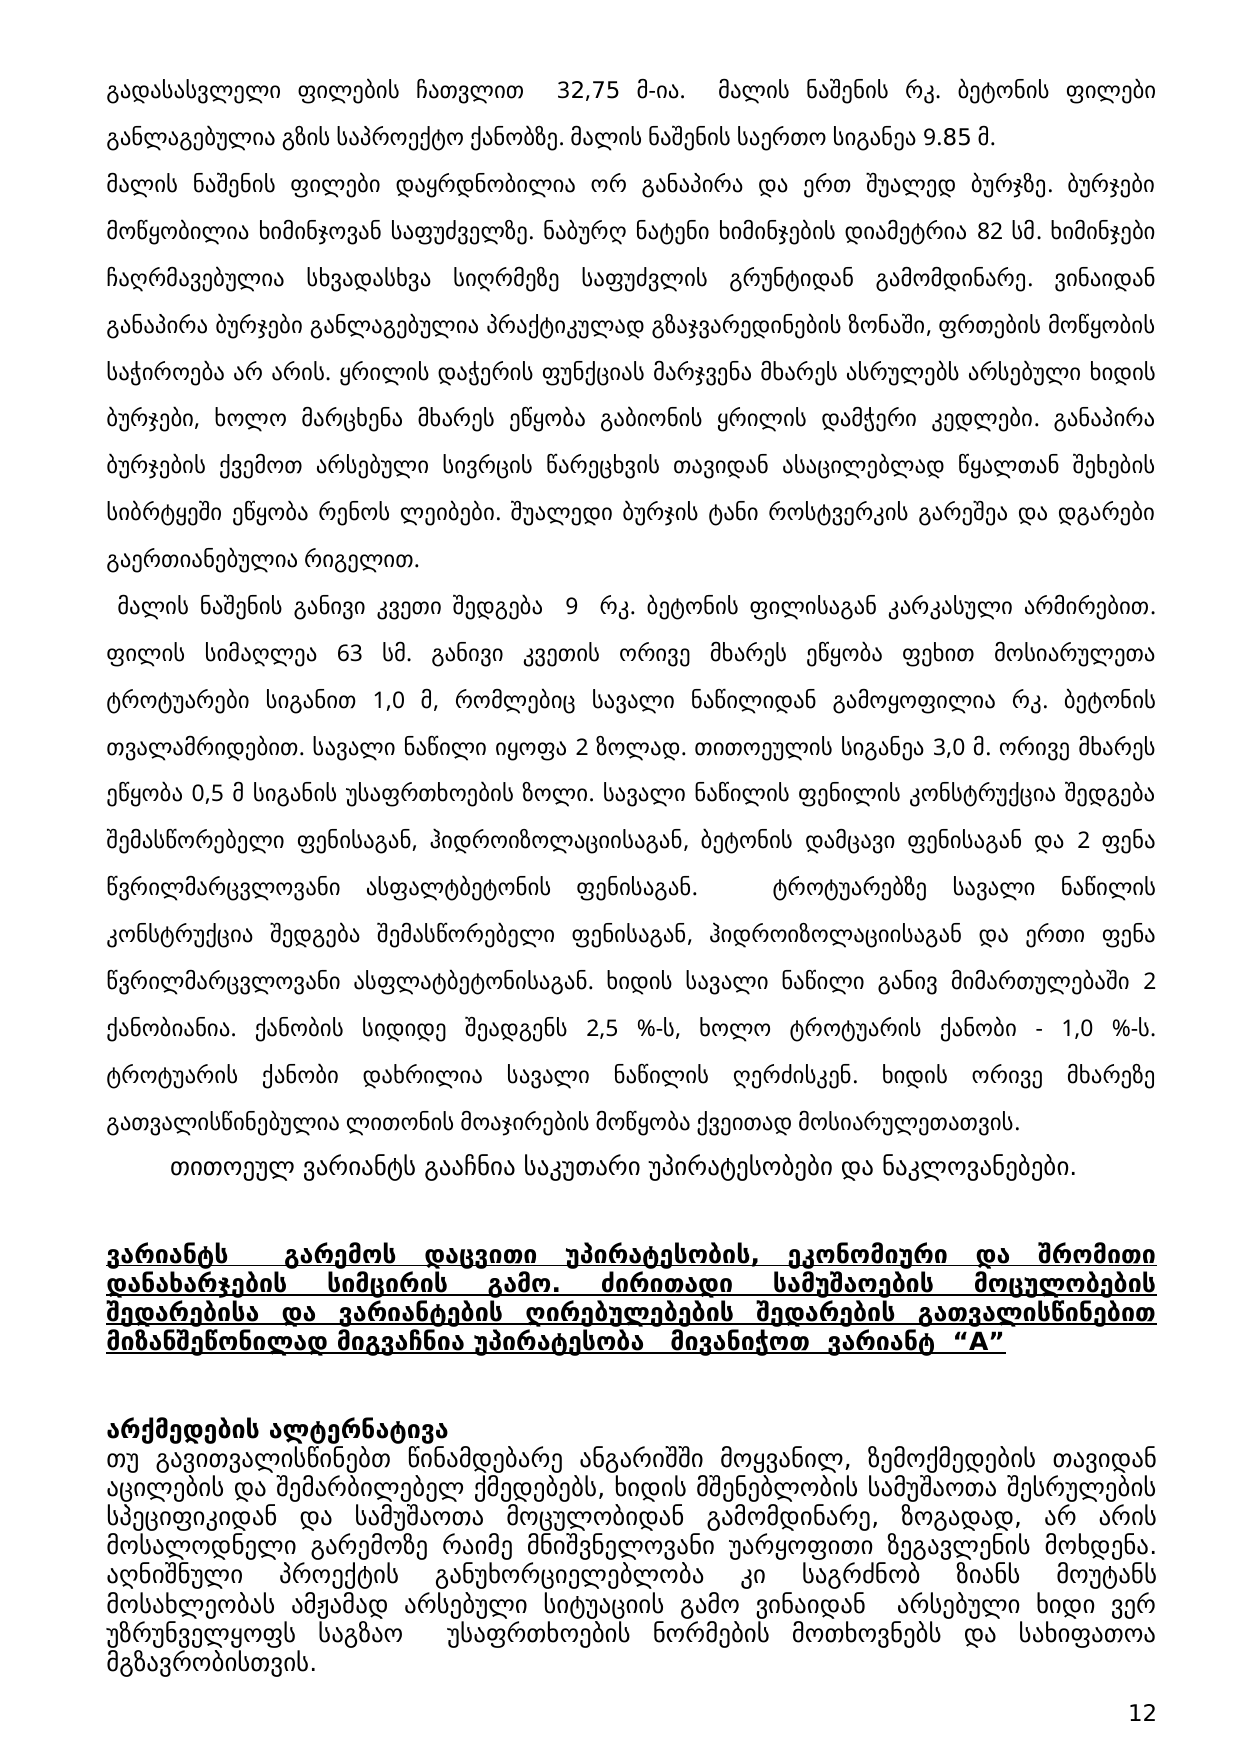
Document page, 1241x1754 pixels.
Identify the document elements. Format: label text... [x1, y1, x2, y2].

text თუ გავითვალისწინებთ წინამდებარე ანგარიშში მოყვანილ, ზემოქმედების თავიდან აცილების და შემარბილებელ ქმედებებს, ხიდის მშენებლობის სამუშაოთა შესრულების სპეციფიკიდან და სამუშაოთა მოცულობიდან გამომდინარე, ზოგადად, არ არის მოსალოდნელი გარემოზე რაიმე მნიშვნელოვანი უარყოფითი ზეგავლენის მოხდენა. აღნიშნული პროექტის განუხორციელებლობა კი საგრძნობ ზიანს მოუტანს მოსახლეობას ამჟამად არსებული სიტუაციის გამო ვინაიდან არსებული ხიდი ვერ უზრუნველყოფს საგზაო უსაფრთხოების ნორმების მოთხოვნებს და სახიფათოა მგზავრობისთვის. [106, 1444, 1157, 1677]
list მალის ნაშენის ფილები დაყრდნობილია ორ განაპირა და ერთ შუალედ ბურჯზე. ბურჯები მოწყობილია ხიმინჯოვან საფუძველზე. ნაბურღ ნატენი ხიმინჯების დიამეტრია 82 სმ. ხიმინჯები ჩაღრმავებულია სხვადასხვა სიღრმეზე საფუძვლის გრუნტიდან გამომდინარე. ვინაიდან განაპირა ბურჯები განლაგებულია პრაქტიკულად გზაჯვარედინების ზონაში, ფრთების მოწყობის საჭიროება არ არის. ყრილის დაჭერის ფუნქციას მარჯვენა მხარეს ასრულებს არსებული ხიდის ბურჯები, ხოლო მარცხენა მხარეს ეწყობა გაბიონის ყრილის დამჭერი კედლები. განაპირა ბურჯების ქვემოთ არსებული სივრცის წარეცხვის თავიდან ასაცილებლად წყალთან შეხების სიბრტყეში ეწყობა რენოს ლეიბები. შუალედი ბურჯის ტანი როსტვერკის გარეშეა და დგარები გაერთიანებულია რიგელით. [106, 168, 1157, 574]
text ვარიანტს გარემოს დაცვითი უპირატესობის, ეკონომიური და შრომითი დანახარჯების სიმცირის გამო. ძირითადი სამუშაოების მოცულობების შედარებისა და ვარიანტების ღირებულებების შედარების გათვალისწინებით მიზანშეწონილად მიგვაჩნია უპირატესობა მივანიჭოთ ვარიანტ “A” [106, 1240, 1157, 1265]
text ვარიანტს გარემოს დაცვითი უპირატესობის, ეკონომიური და შრომითი დანახარჯების სიმცირის გამო. ძირითადი სამუშაოების მოცულობების შედარებისა და ვარიანტების ღირებულებების შედარების გათვალისწინებით მიზანშეწონილად მიგვაჩნია უპირატესობა მივანიჭოთ ვარიანტ “A” [106, 1296, 1157, 1323]
text ვარიანტს გარემოს დაცვითი უპირატესობის, ეკონომიური და შრომითი დანახარჯების სიმცირის გამო. ძირითადი სამუშაოების მოცულობების შედარებისა და ვარიანტების ღირებულებების შედარების გათვალისწინებით მიზანშეწონილად მიგვაჩნია უპირატესობა მივანიჭოთ ვარიანტ “A” [106, 1325, 1157, 1356]
text არქმედების ალტერნატივა [106, 1415, 1157, 1444]
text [106, 74, 1157, 152]
list თითოეულ ვარიანტს გააჩნია საკუთარი უპირატესობები და ნაკლოვანებები. [106, 1152, 1157, 1181]
list მალის ნაშენის განივი კვეთი შედგება 9 რკ. ბეტონის ფილისაგან კარკასული არმირებით. ფილის სიმაღლეა 63 სმ. განივი კვეთის ორივე მხარეს ეწყობა ფეხით მოსიარულეთა ტროტუარები სიგანით 1,0 მ, რომლებიც სავალი ნაწილიდან გამოყოფილია რკ. ბეტონის თვალამრიდებით. სავალი ნაწილი იყოფა 2 ზოლად. თითოეულის სიგანეა 3,0 მ. ორივე მხარეს ეწყობა 0,5 მ სიგანის უსაფრთხოების ზოლი. სავალი ნაწილის ფენილის კონსტრუქცია შედგება შემასწორებელი ფენისაგან, ჰიდროიზოლაციისაგან, ბეტონის დამცავი ფენისაგან და 2 ფენა წვრილმარცვლოვანი ასფალტბეტონის ფენისაგან. ტროტუარებზე სავალი ნაწილის კონსტრუქცია შედგება შემასწორებელი ფენისაგან, ჰიდროიზოლაციისაგან და ერთი ფენა წვრილმარცვლოვანი ასფლატბეტონისაგან. ხიდის სავალი ნაწილი განივ მიმართულებაში 2 ქანობიანია. ქანობის სიდიდე შეადგენს 2,5 %-ს, ხოლო ტროტუარის ქანობი - 1,0 %-ს. ტროტუარის ქანობი დახრილია სავალი ნაწილის ღერძისკენ. ხიდის ორივე მხარეზე გათვალისწინებულია ლითონის მოაჯირების მოწყობა ქვეითად მოსიარულეთათვის. [106, 590, 1157, 1137]
text ვარიანტს გარემოს დაცვითი უპირატესობის, ეკონომიური და შრომითი დანახარჯების სიმცირის გამო. ძირითადი სამუშაოების მოცულობების შედარებისა და ვარიანტების ღირებულებების შედარების გათვალისწინებით მიზანშეწონილად მიგვაჩნია უპირატესობა მივანიჭოთ ვარიანტ “A” [106, 1266, 1157, 1294]
